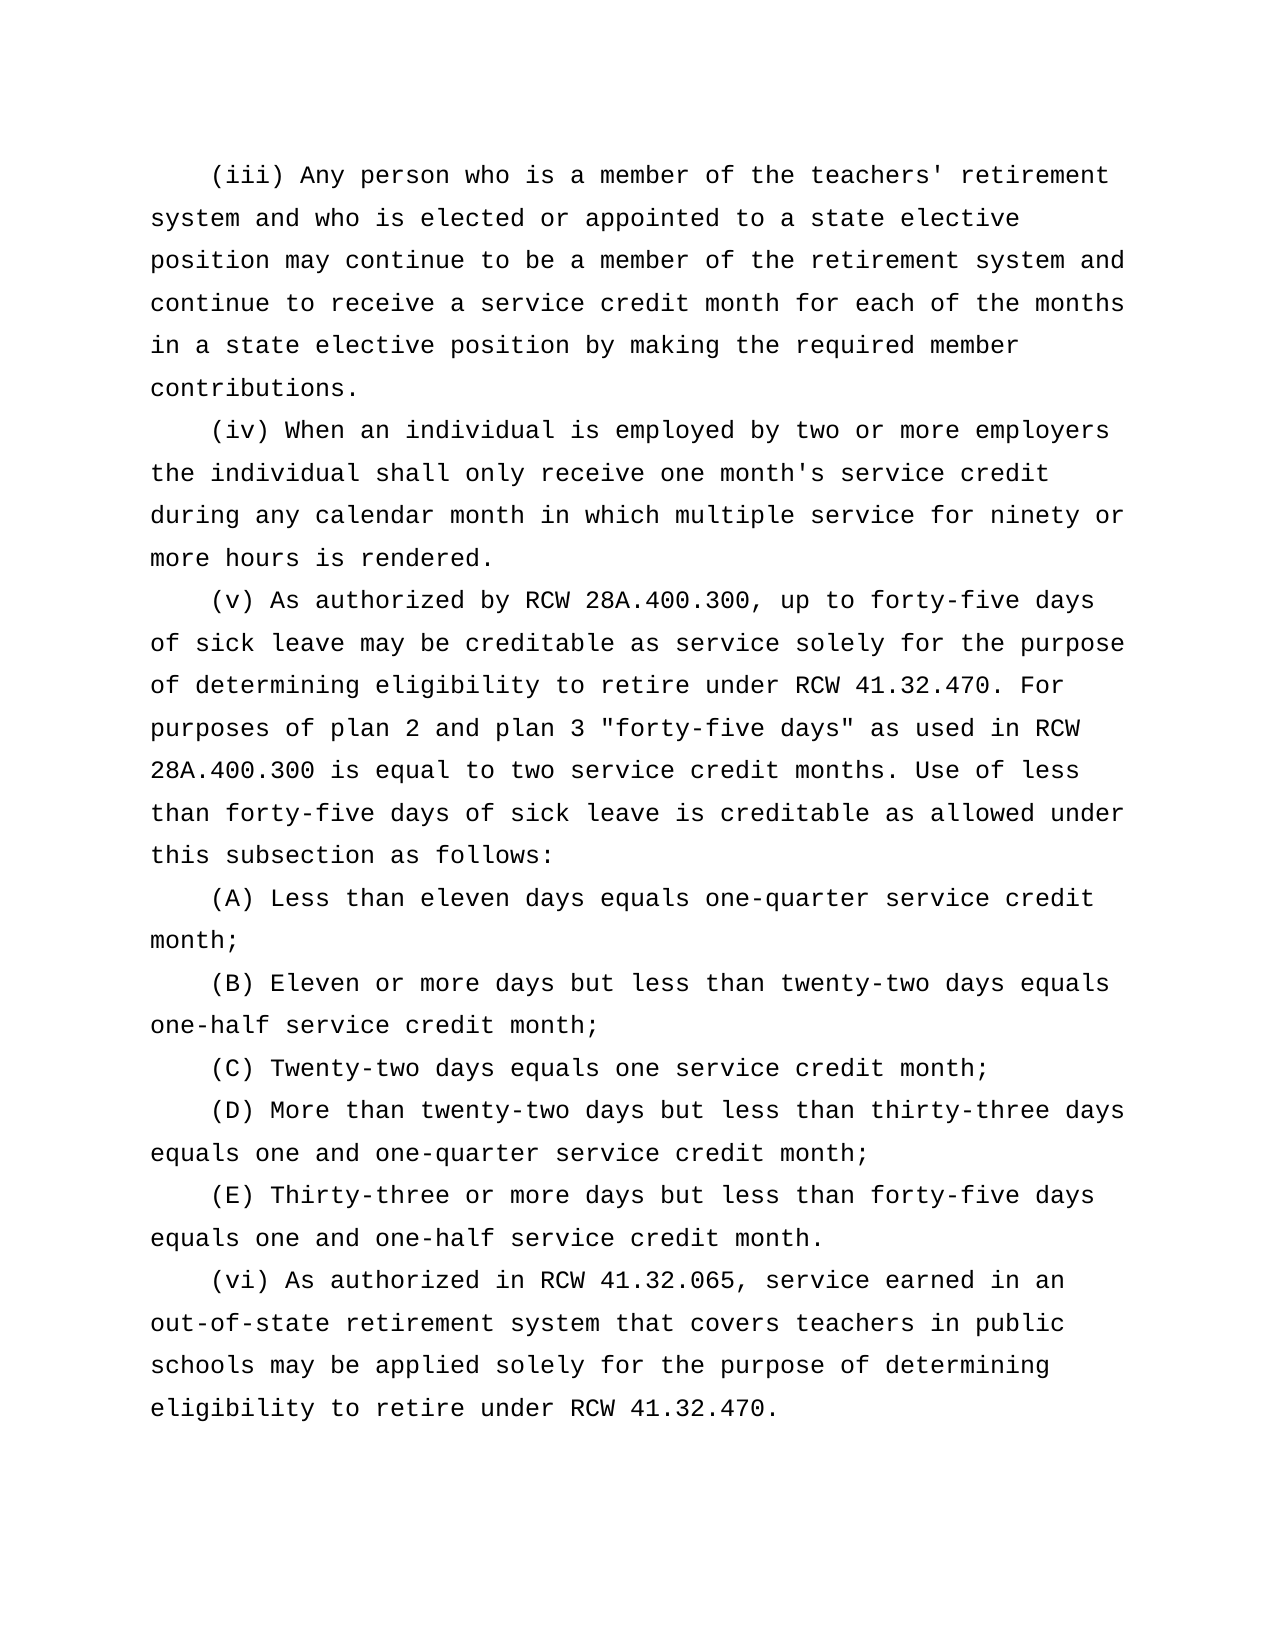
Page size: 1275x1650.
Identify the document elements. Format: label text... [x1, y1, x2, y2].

text (vi) As authorized in RCW 41.32.065, service earned in an out-of-state retirement system that covers teachers in public schools may be applied solely for the purpose of determining eligibility to retire under RCW 41.32.470. [150, 1255, 1125, 1425]
text (A) Less than eleven days equals one-quarter service credit month; [150, 872, 1125, 957]
text (C) Twenty-two days equals one service credit month; [150, 1042, 1125, 1085]
text (iii) Any person who is a member of the teachers' retirement system and who is elected or appointed to a state elective position may continue to be a member of the retirement system and continue to receive a service credit month for each of the months in a state elective position by making the required member contributions. [150, 150, 1125, 405]
text (B) Eleven or more days but less than twenty-two days equals one-half service credit month; [150, 957, 1125, 1042]
text (v) As authorized by RCW 28A.400.300, up to forty-five days of sick leave may be creditable as service solely for the purpose of determining eligibility to retire under RCW 41.32.470. For purposes of plan 2 and plan 3 "forty-five days" as used in RCW 28A.400.300 is equal to two service credit months. Use of less than forty-five days of sick leave is creditable as allowed under this subsection as follows: [150, 575, 1125, 872]
text (iv) When an individual is employed by two or more employers the individual shall only receive one month's service credit during any calendar month in which multiple service for ninety or more hours is rendered. [150, 405, 1125, 575]
text (E) Thirty-three or more days but less than forty-five days equals one and one-half service credit month. [150, 1170, 1125, 1255]
text (D) More than twenty-two days but less than thirty-three days equals one and one-quarter service credit month; [150, 1085, 1125, 1170]
